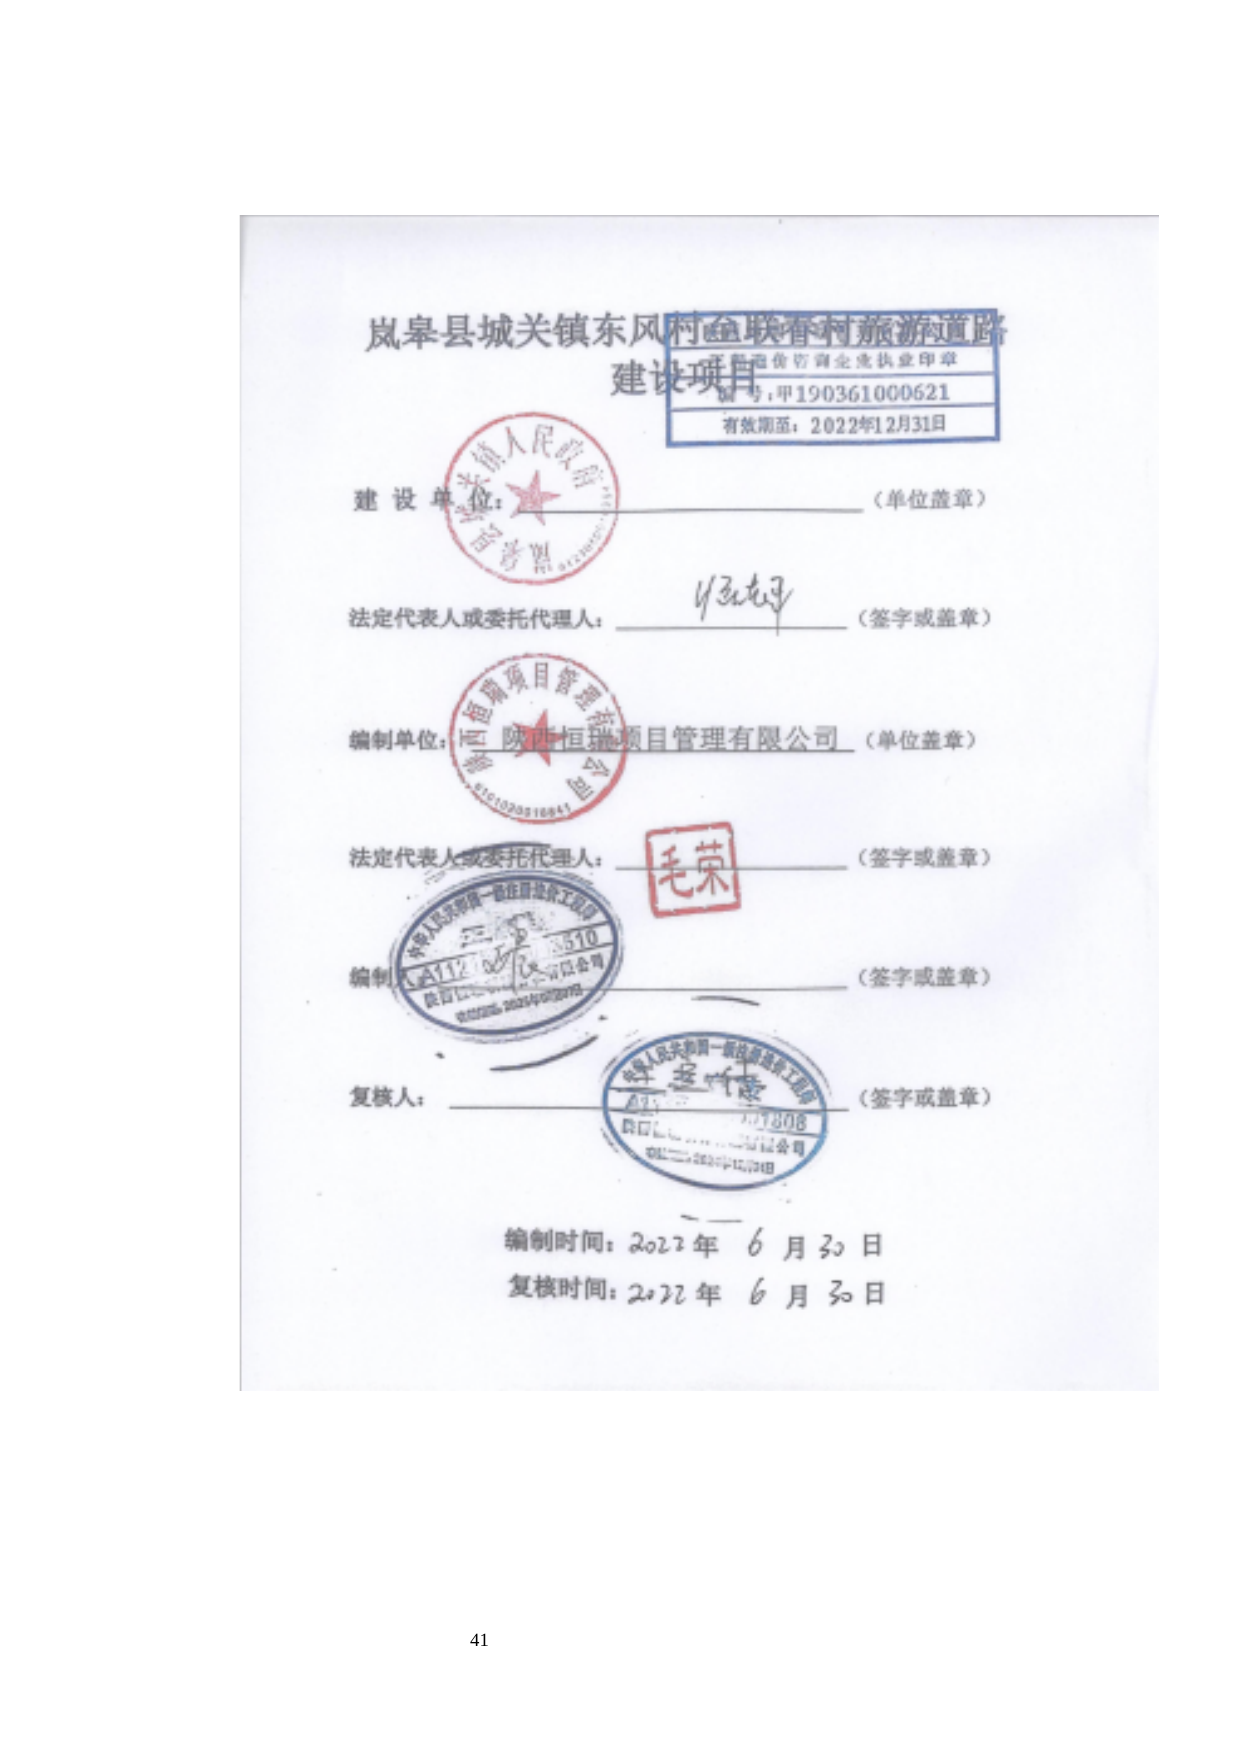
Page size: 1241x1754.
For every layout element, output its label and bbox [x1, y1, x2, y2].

picture [237, 215, 1159, 1388]
